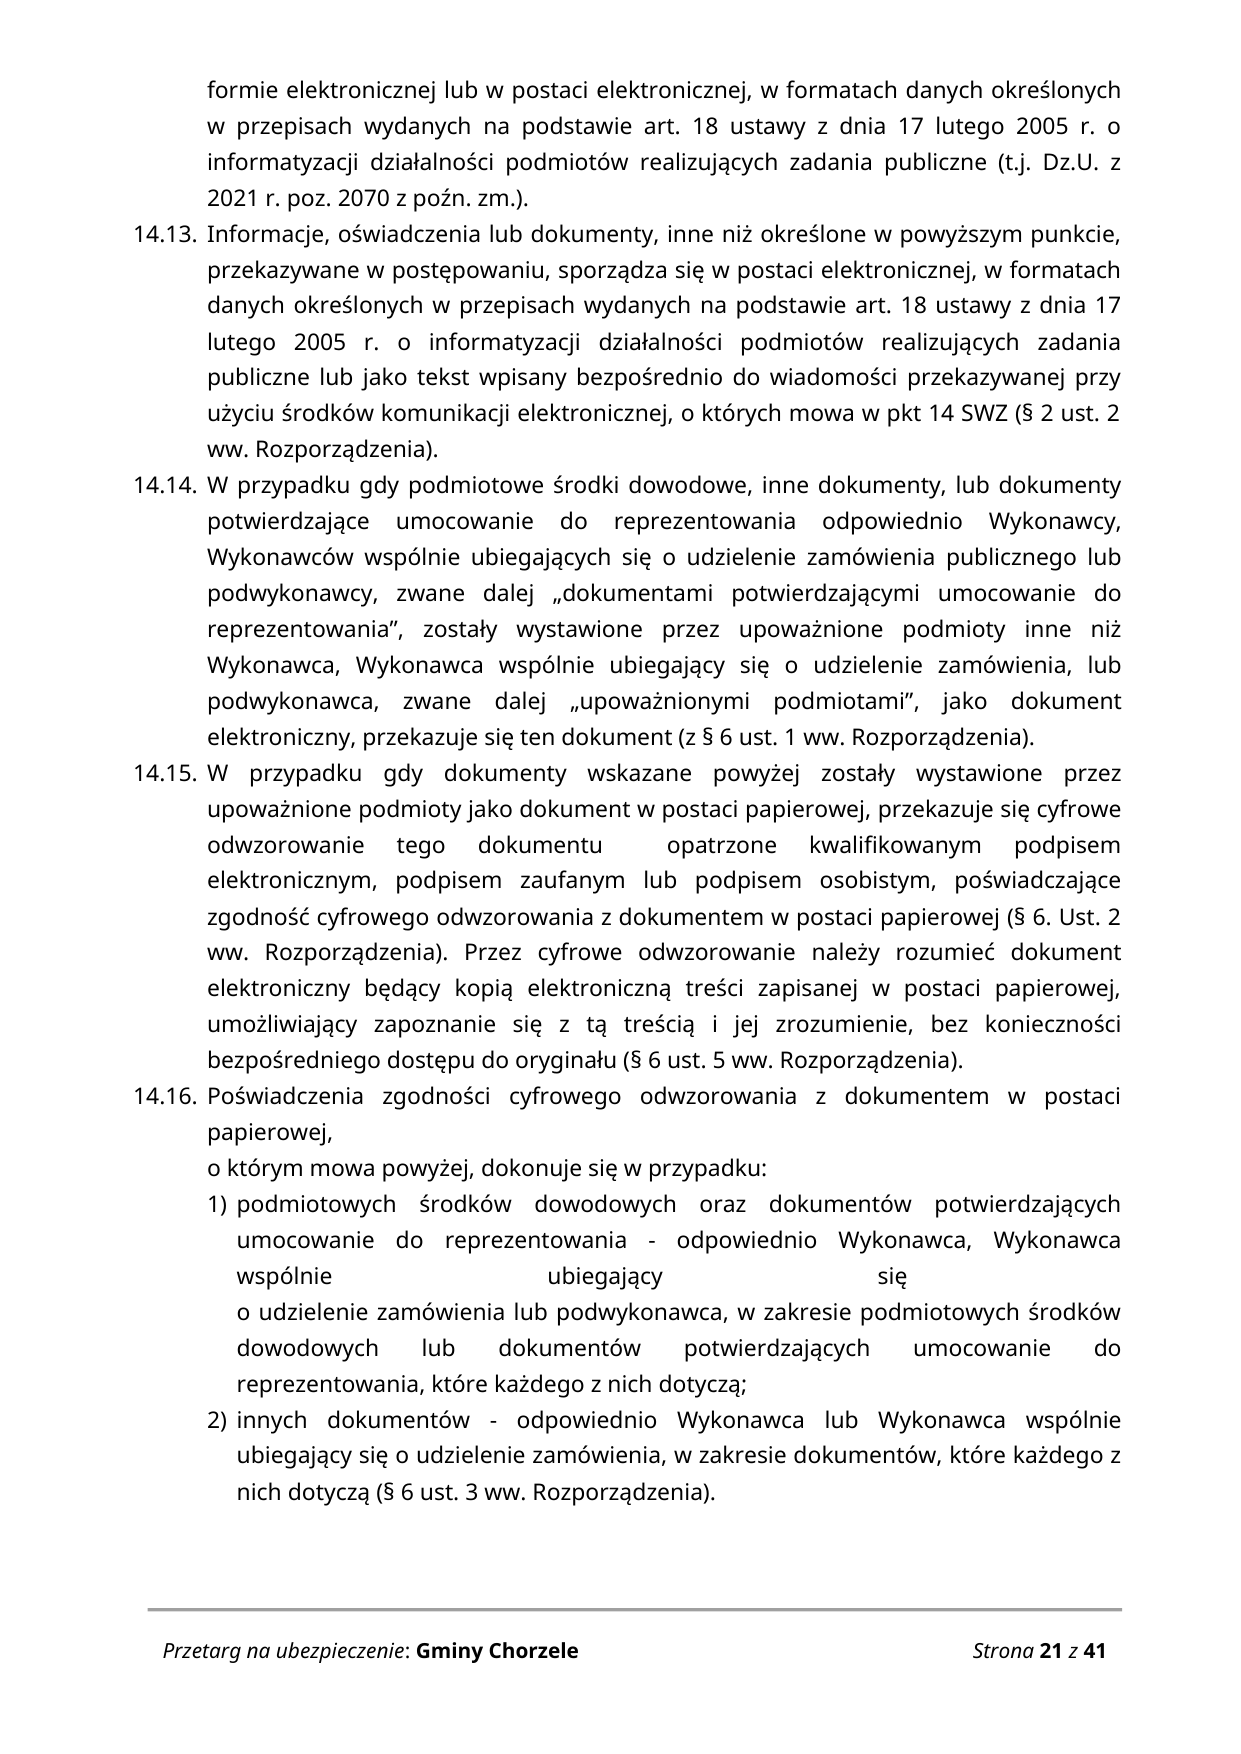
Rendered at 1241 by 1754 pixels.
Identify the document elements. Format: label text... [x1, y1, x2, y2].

list W przypadku gdy podmiotowe środki dowodowe, inne dokumenty, lub dokumenty potwierdzające umocowanie do reprezentowania odpowiednio Wykonawcy, Wykonawców wspólnie ubiegających się o udzielenie zamówienia publicznego lub podwykonawcy, zwane dalej „dokumentami potwierdzającymi umocowanie do reprezentowania”, zostały wystawione przez upoważnione podmioty inne niż Wykonawca, Wykonawca wspólnie ubiegający się o udzielenie zamówienia, lub podwykonawca, zwane dalej „upoważnionymi podmiotami”, jako dokument elektroniczny, przekazuje się ten dokument (z § 6 ust. 1 ww. Rozporządzenia). [133, 469, 1122, 752]
list innych dokumentów - odpowiednio Wykonawca lub Wykonawca wspólnie ubiegający się o udzielenie zamówienia, w zakresie dokumentów, które każdego z nich dotyczą (§ 6 ust. 3 ww. Rozporządzenia). [207, 1403, 1122, 1507]
list W przypadku gdy dokumenty wskazane powyżej zostały wystawione przez upoważnione podmioty jako dokument w postaci papierowej, przekazuje się cyfrowe odwzorowanie tego dokumentu opatrzone kwalifikowanym podpisem elektronicznym, podpisem zaufanym lub podpisem osobistym, poświadczające zgodność cyfrowego odwzorowania z dokumentem w postaci papierowej (§ 6. Ust. 2 ww. Rozporządzenia). Przez cyfrowe odwzorowanie należy rozumieć dokument elektroniczny będący kopią elektroniczną treści zapisanej w postaci papierowej, umożliwiający zapoznanie się z tą treścią i jej zrozumienie, bez konieczności bezpośredniego dostępu do oryginału (§ 6 ust. 5 ww. Rozporządzenia). [133, 757, 1122, 1075]
list podmiotowych środków dowodowych oraz dokumentów potwierdzających umocowanie do reprezentowania - odpowiednio Wykonawca, Wykonawca wspólnie ubiegający się o udzielenie zamówienia lub podwykonawca, w zakresie podmiotowych środków dowodowych lub dokumentów potwierdzających umocowanie do reprezentowania, które każdego z nich dotyczą; [207, 1188, 1122, 1399]
list Poświadczenia zgodności cyfrowego odwzorowania z dokumentem w postaci papierowej, o którym mowa powyżej, dokonuje się w przypadku: [133, 1080, 1122, 1183]
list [133, 74, 1122, 213]
list Informacje, oświadczenia lub dokumenty, inne niż określone w powyższym punkcie, przekazywane w postępowaniu, sporządza się w postaci elektronicznej, w formatach danych określonych w przepisach wydanych na podstawie art. 18 ustawy z dnia 17 lutego 2005 r. o informatyzacji działalności podmiotów realizujących zadania publiczne lub jako tekst wpisany bezpośrednio do wiadomości przekazywanej przy użyciu środków komunikacji elektronicznej, o których mowa w pkt 14 SWZ (§ 2 ust. 2 ww. Rozporządzenia). [133, 218, 1122, 464]
